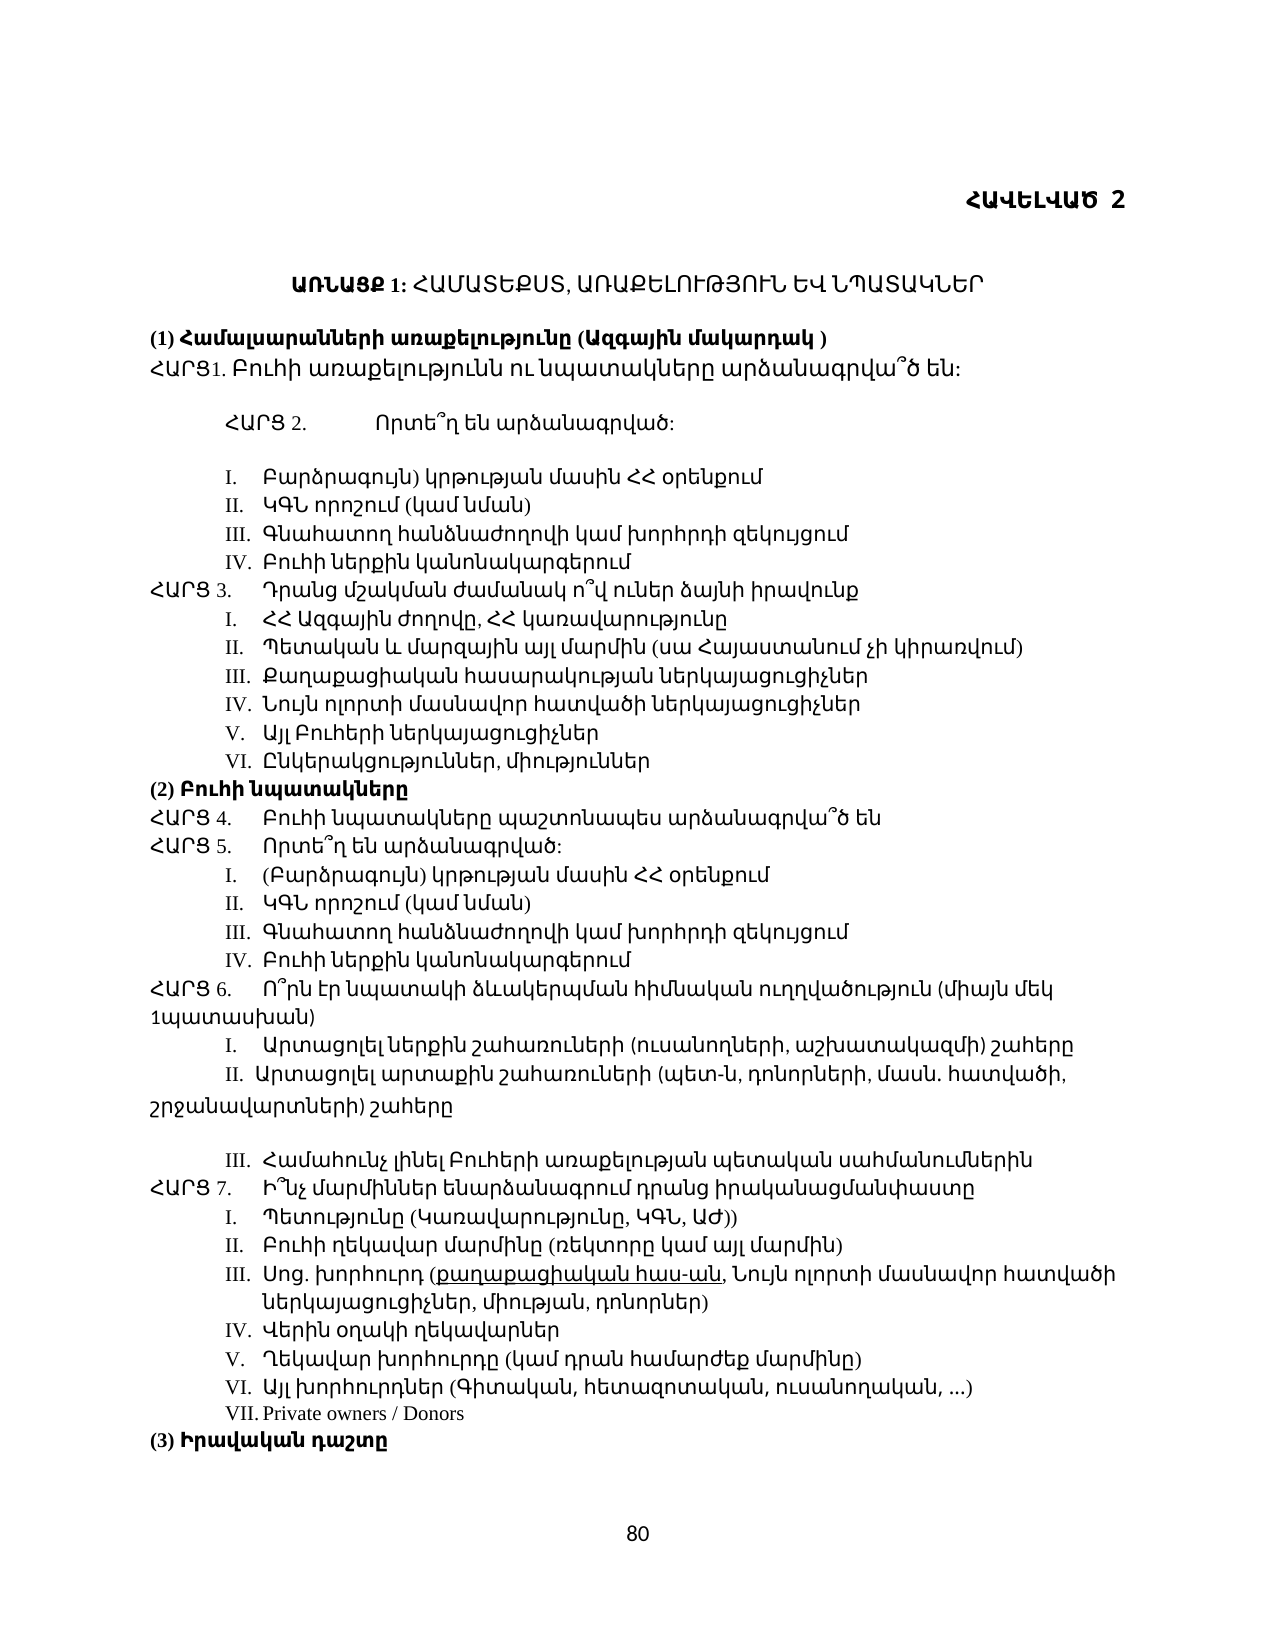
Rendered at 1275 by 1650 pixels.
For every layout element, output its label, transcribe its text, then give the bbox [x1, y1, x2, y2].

text (1) Համալսարանների առաքելությունը (Ազգային մակարդակ ) [150, 323, 1125, 352]
text I. Բարձրագույն) կրթության մասին ՀՀ օրենքում [150, 462, 1125, 490]
text IV. Նույն ոլորտի մասնավոր հատվածի ներկայացուցիչներ [150, 689, 1125, 718]
text II. ԿԳՆ որոշում (կամ նման) [150, 888, 1125, 917]
text IV. Բուհի ներքին կանոնակարգերում [150, 945, 1125, 974]
text ՀԱՐՑ 2. Որտե՞ղ են արձանագրված: [150, 408, 1125, 437]
text I. Արտացոլել ներքին շահառուների (ուսանողների, աշխատակազմի) շահերը [150, 1031, 1125, 1059]
text ՀԱՎԵԼՎԱԾ 2 [150, 181, 1125, 215]
text ԱՌՆԱՑՔ 1: ՀԱՄԱՏԵՔՍՏ, ԱՌԱՔԵԼՈՒԹՅՈՒՆ ԵՎ ՆՊԱՏԱԿՆԵՐ [150, 268, 1125, 299]
text II. Պետական և մարզային այլ մարմին (սա Հայաստանում չի կիրառվում) [150, 632, 1125, 661]
text II. Արտացոլել արտաքին շահառուների (պետ-ն, դոնորների, մասն. հատվածի, շրջանավարտների) շահերը [150, 1059, 1125, 1120]
text I. Պետությունը (Կառավարությունը, ԿԳՆ, ԱԺ)) [150, 1202, 1125, 1230]
text ՀԱՐՑ1. Բուհի առաքելությունն ու նպատակները արձանագրվա՞ծ են: [150, 352, 1125, 383]
text III. Համահունչ լինել Բուհերի առաքելության պետական սահմանումներին [150, 1145, 1125, 1173]
text ՀԱՐՑ 4. Բուհի նպատակները պաշտոնապես արձանագրվա՞ծ են [150, 803, 1125, 831]
text ՀԱՐՑ 3. Դրանց մշակման ժամանակ ո՞վ ուներ ձայնի իրավունք [150, 576, 1125, 604]
text III. Սոց. խորհուրդ (քաղաքացիական հաս-ան, Նույն ոլորտի մասնավոր հատվածի ներկայացուցիչներ, միության, դոնորներ) [150, 1259, 1125, 1316]
text I. (Բարձրագույն) կրթության մասին ՀՀ օրենքում [150, 860, 1125, 888]
text IV. Բուհի ներքին կանոնակարգերում [150, 547, 1125, 576]
text II. ԿԳՆ որոշում (կամ նման) [150, 490, 1125, 519]
text I. ՀՀ Ազգային ժողովը, ՀՀ կառավարությունը [150, 604, 1125, 632]
list Գնահատող հանձնաժողովի կամ խորհրդի զեկույցում [225, 917, 1125, 945]
text V. Այլ Բուհերի ներկայացուցիչներ [150, 718, 1125, 746]
text III. Գնահատող հանձնաժողովի կամ խորհրդի զեկույցում [150, 519, 1125, 547]
text ՀԱՐՑ 6. Ո՞րն էր նպատակի ձևակերպման հիմնական ուղղվածություն (միայն մեկ 1պատասխան) [150, 974, 1125, 1031]
text IV. Վերին օղակի ղեկավարներ [150, 1316, 1125, 1344]
text (3) Իրավական դաշտը [150, 1425, 1125, 1453]
text VI. Այլ խորհուրդներ (Գիտական, հետազոտական, ուսանողական, ...) [150, 1372, 1125, 1401]
text (2) Բուհի նպատակները [150, 774, 1125, 803]
text III. Քաղաքացիական հասարակության ներկայացուցիչներ [150, 661, 1125, 689]
text V. Ղեկավար խորհուրդը (կամ դրան համարժեք մարմինը) [150, 1344, 1125, 1372]
text VII. Private owners / Donors [150, 1401, 1125, 1425]
text II. Բուհի ղեկավար մարմինը (ռեկտորը կամ այլ մարմին) [150, 1230, 1125, 1259]
text VI. Ընկերակցություններ, միություններ [150, 746, 1125, 774]
text ՀԱՐՑ 7. Ի՞նչ մարմիններ ենարձանագրում դրանց իրականացմանփաստը [150, 1173, 1125, 1202]
text ՀԱՐՑ 5. Որտե՞ղ են արձանագրված: [150, 831, 1125, 860]
